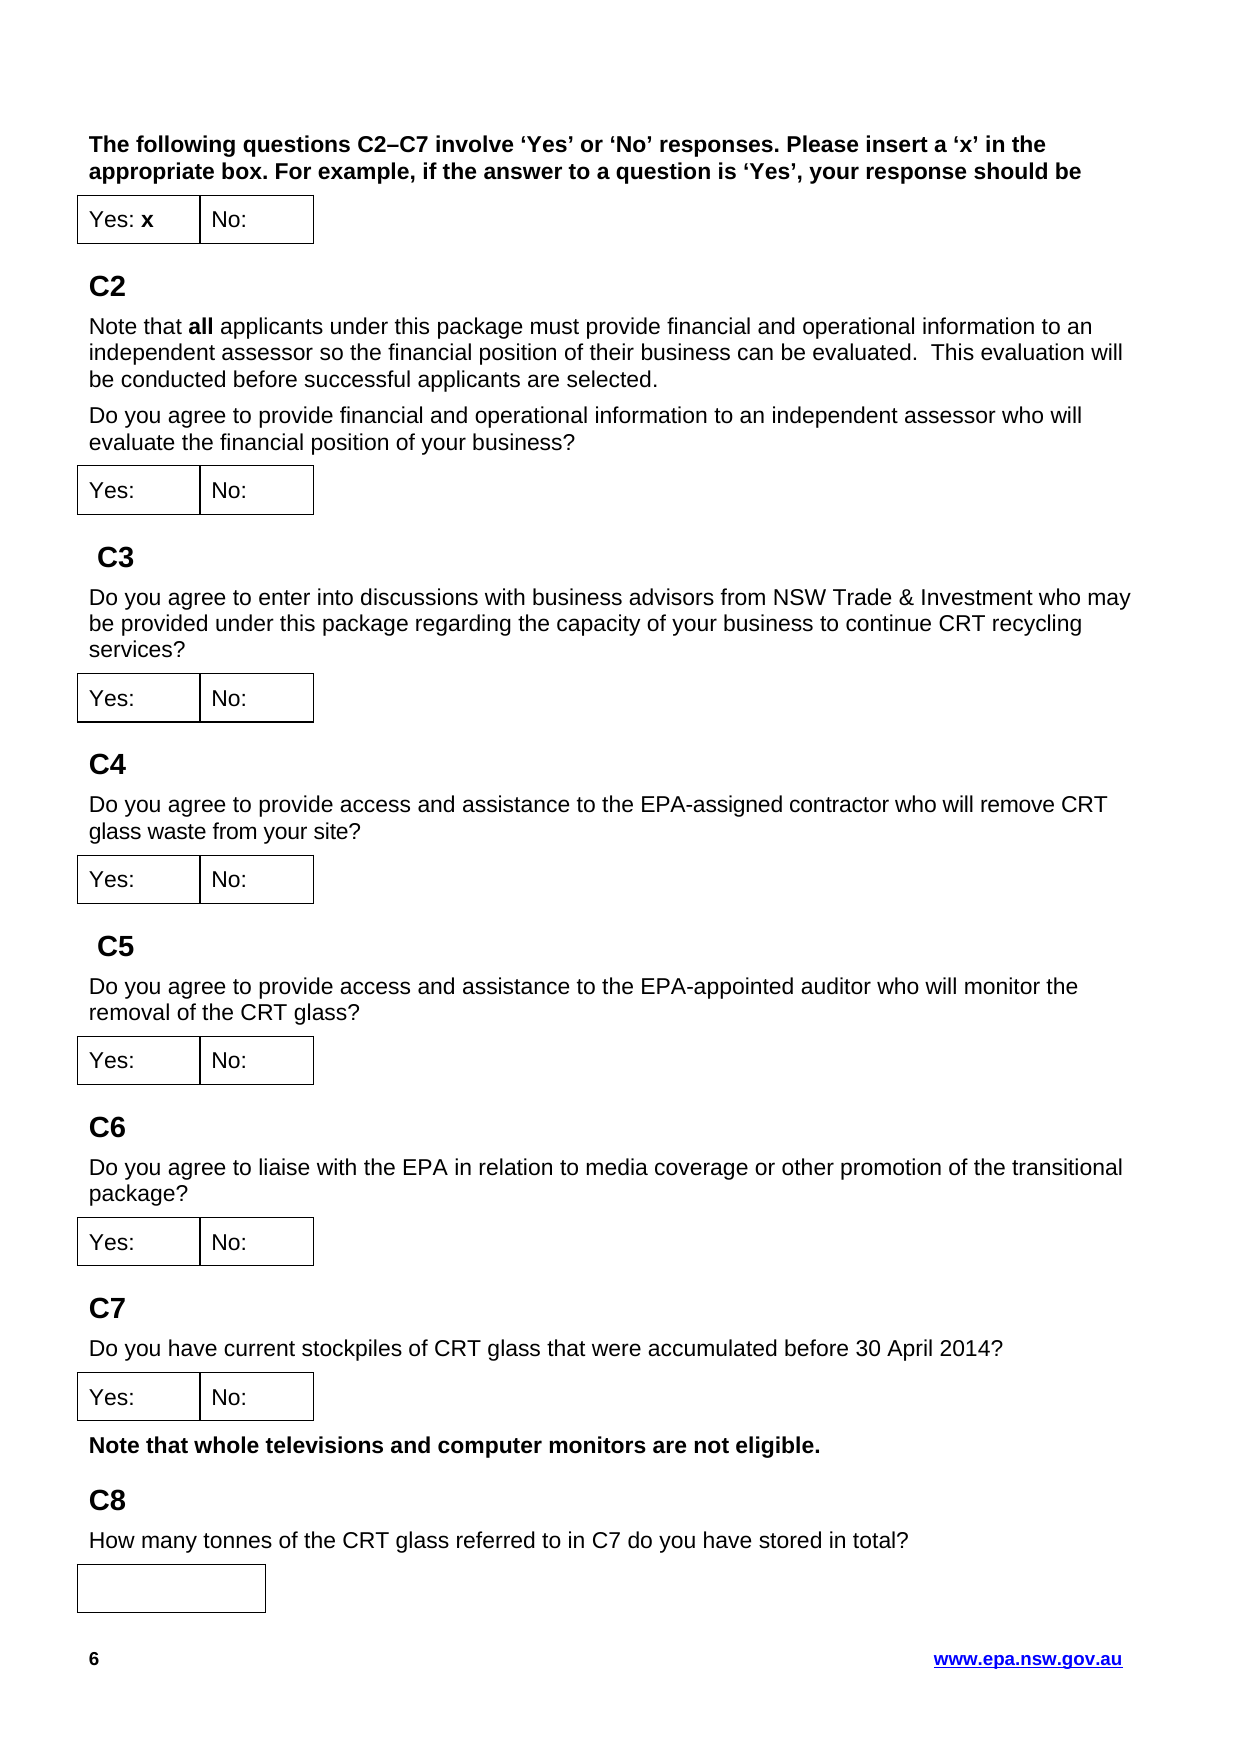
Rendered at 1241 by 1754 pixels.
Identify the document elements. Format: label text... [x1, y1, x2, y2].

text Do you agree to provide access and assistance to the EPA-appointed auditor who will monitor the removal of the CRT glass? [89, 973, 1152, 1025]
table_header No: [201, 1373, 313, 1420]
text Do you agree to enter into discussions with business advisors from NSW Trade & Investment who may be provided under this package regarding the capacity of your business to continue CRT recycling services? [89, 584, 1152, 663]
table_header No: [201, 196, 313, 243]
table_header No: [201, 674, 313, 721]
table_header No: [201, 1037, 313, 1084]
text Note that whole televisions and computer monitors are not eligible. [89, 1432, 1152, 1458]
table_header Yes: [78, 856, 199, 903]
text How many tonnes of the CRT glass referred to in C7 do you have stored in total? [89, 1527, 1152, 1553]
text Do you agree to provide access and assistance to the EPA-assigned contractor who will remove CRT glass waste from your site? [89, 791, 1152, 844]
table_header Yes: [78, 1373, 199, 1420]
table_header Yes: [78, 1037, 199, 1084]
subtitle C3 [89, 540, 1152, 573]
text Do you agree to liaise with the EPA in relation to media coverage or other promotion of the transitional package? [89, 1154, 1152, 1207]
text Do you have current stockpiles of CRT glass that were accumulated before 30 April 2014? [89, 1335, 1152, 1362]
subtitle C8 [89, 1483, 1152, 1517]
table_header [78, 1565, 265, 1612]
text Do you agree to provide financial and operational information to an independent assessor who will evaluate the financial position of your business? [89, 402, 1152, 455]
subtitle C6 [89, 1110, 1152, 1144]
subtitle C7 [89, 1291, 1152, 1325]
table_header Yes: [78, 674, 199, 721]
table_header Yes: x [78, 196, 199, 243]
subtitle C5 [89, 929, 1152, 962]
text Note that all applicants under this package must provide financial and operational information to an independent assessor so the financial position of their business can be evaluated. This evaluation will be conducted before successful applicants are selected. [89, 313, 1152, 392]
table_header No: [201, 1218, 313, 1265]
subtitle C4 [89, 747, 1152, 781]
subtitle C2 [89, 269, 1152, 302]
text The following questions C2–C7 involve ‘Yes’ or ‘No’ responses. Please insert a ‘x’ in the appropriate box. For example, if the answer to a question is ‘Yes’, your response should be [89, 131, 1152, 184]
table_header No: [201, 856, 313, 903]
table_header Yes: [78, 1218, 199, 1265]
table_header No: [201, 466, 313, 514]
table_header Yes: [78, 466, 199, 514]
